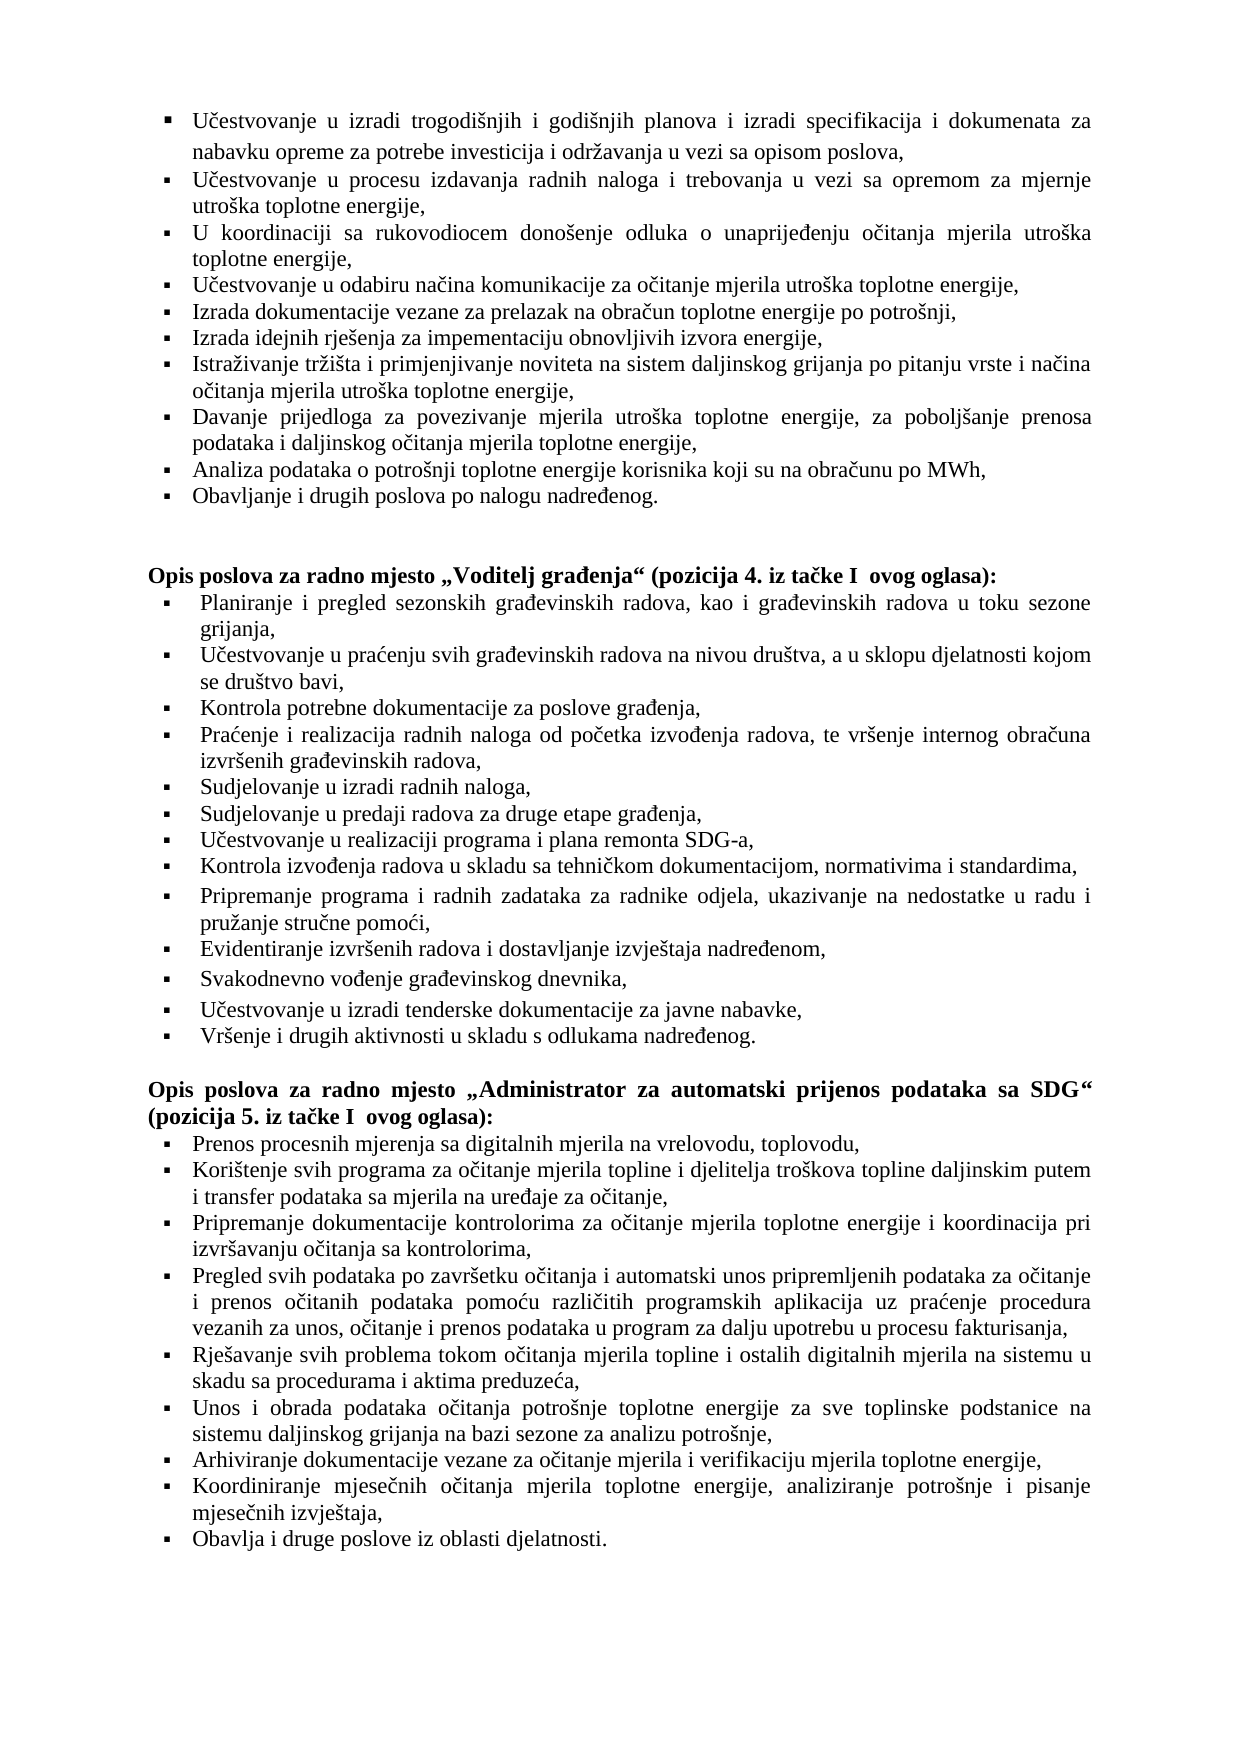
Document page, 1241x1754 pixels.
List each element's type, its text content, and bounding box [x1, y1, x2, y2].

text Opis poslova za radno mjesto „Administrator za automatski prijenos podataka sa SDG“ (pozicija 5. iz tačke I ovog oglasa): [148, 1075, 1093, 1130]
list Učestvovanje u izradi trogodišnjih i godišnjih planova i izradi specifikacija i dokumenata za nabavku opreme za potrebe investicija i održavanja u vezi sa opisom poslova, [163, 103, 1093, 166]
list Izrada dokumentacije vezane za prelazak na obračun toplotne energije po potrošnji, [163, 298, 1093, 324]
list Planiranje i pregled sezonskih građevinskih radova, kao i građevinskih radova u toku sezone grijanja, [162, 589, 1093, 642]
list Učestvovanje u realizaciji programa i plana remonta SDG-a, [162, 826, 1093, 852]
text Opis poslova za radno mjesto „Voditelj građenja“ (pozicija 4. iz tačke I ovog oglasa): [148, 561, 1093, 589]
list Kontrola izvođenja radova u skladu sa tehničkom dokumentacijom, normativima i standardima, [162, 852, 1093, 879]
list Koordiniranje mjesečnih očitanja mjerila toplotne energije, analiziranje potrošnje i pisanje mjesečnih izvještaja, [163, 1473, 1093, 1525]
list Arhiviranje dokumentacije vezane za očitanje mjerila i verifikaciju mjerila toplotne energije, [163, 1446, 1093, 1473]
list Praćenje i realizacija radnih naloga od početka izvođenja radova, te vršenje internog obračuna izvršenih građevinskih radova, [162, 721, 1093, 773]
list Vršenje i drugih aktivnosti u skladu s odlukama nadređenog. [162, 1022, 1093, 1048]
list Svakodnevno vođenje građevinskog dnevnika, [162, 966, 1093, 992]
list Sudjelovanje u izradi radnih naloga, [162, 773, 1093, 800]
list Pripremanje programa i radnih zadataka za radnike odjela, ukazivanje na nedostatke u radu i pružanje stručne pomoći, [162, 883, 1093, 935]
list Rješavanje svih problema tokom očitanja mjerila topline i ostalih digitalnih mjerila na sistemu u skadu sa procedurama i aktima preduzeća, [163, 1341, 1093, 1393]
list Kontrola potrebne dokumentacije za poslove građenja, [162, 694, 1093, 721]
list Obavljanje i drugih poslova po nalogu nadređenog. [163, 482, 1093, 508]
list Analiza podataka o potrošnji toplotne energije korisnika koji su na obračunu po MWh, [163, 456, 1093, 482]
list Davanje prijedloga za povezivanje mjerila utroška toplotne energije, za poboljšanje prenosa podataka i daljinskog očitanja mjerila toplotne energije, [163, 403, 1093, 456]
list Sudjelovanje u predaji radova za druge etape građenja, [162, 800, 1093, 826]
list Učestvovanje u odabiru načina komunikacije za očitanje mjerila utroška toplotne energije, [163, 271, 1093, 298]
list Istraživanje tržišta i primjenjivanje noviteta na sistem daljinskog grijanja po pitanju vrste i načina očitanja mjerila utroška toplotne energije, [163, 350, 1093, 403]
list Korištenje svih programa za očitanje mjerila topline i djelitelja troškova topline daljinskim putem i transfer podataka sa mjerila na uređaje za očitanje, [163, 1156, 1093, 1209]
list Izrada idejnih rješenja za impementaciju obnovljivih izvora energije, [163, 324, 1093, 350]
list Pregled svih podataka po završetku očitanja i automatski unos pripremljenih podataka za očitanje i prenos očitanih podataka pomoću različitih programskih aplikacija uz praćenje procedura vezanih za unos, očitanje i prenos podataka u program za dalju upotrebu u procesu fakturisanja, [163, 1262, 1093, 1341]
list Prenos procesnih mjerenja sa digitalnih mjerila na vrelovodu, toplovodu, [163, 1130, 1093, 1156]
list Učestvovanje u praćenju svih građevinskih radova na nivou društva, a u sklopu djelatnosti kojom se društvo bavi, [162, 642, 1093, 694]
list Evidentiranje izvršenih radova i dostavljanje izvještaja nadređenom, [162, 935, 1093, 962]
list Učestvovanje u izradi tenderske dokumentacije za javne nabavke, [162, 996, 1093, 1022]
list Učestvovanje u procesu izdavanja radnih naloga i trebovanja u vezi sa opremom za mjernje utroška toplotne energije, [163, 166, 1093, 219]
list Unos i obrada podataka očitanja potrošnje toplotne energije za sve toplinske podstanice na sistemu daljinskog grijanja na bazi sezone za analizu potrošnje, [163, 1393, 1093, 1446]
list U koordinaciji sa rukovodiocem donošenje odluka o unaprijeđenju očitanja mjerila utroška toplotne energije, [163, 219, 1093, 271]
list Pripremanje dokumentacije kontrolorima za očitanje mjerila toplotne energije i koordinacija pri izvršavanju očitanja sa kontrolorima, [163, 1209, 1093, 1262]
list Obavlja i druge poslove iz oblasti djelatnosti. [163, 1525, 1093, 1552]
